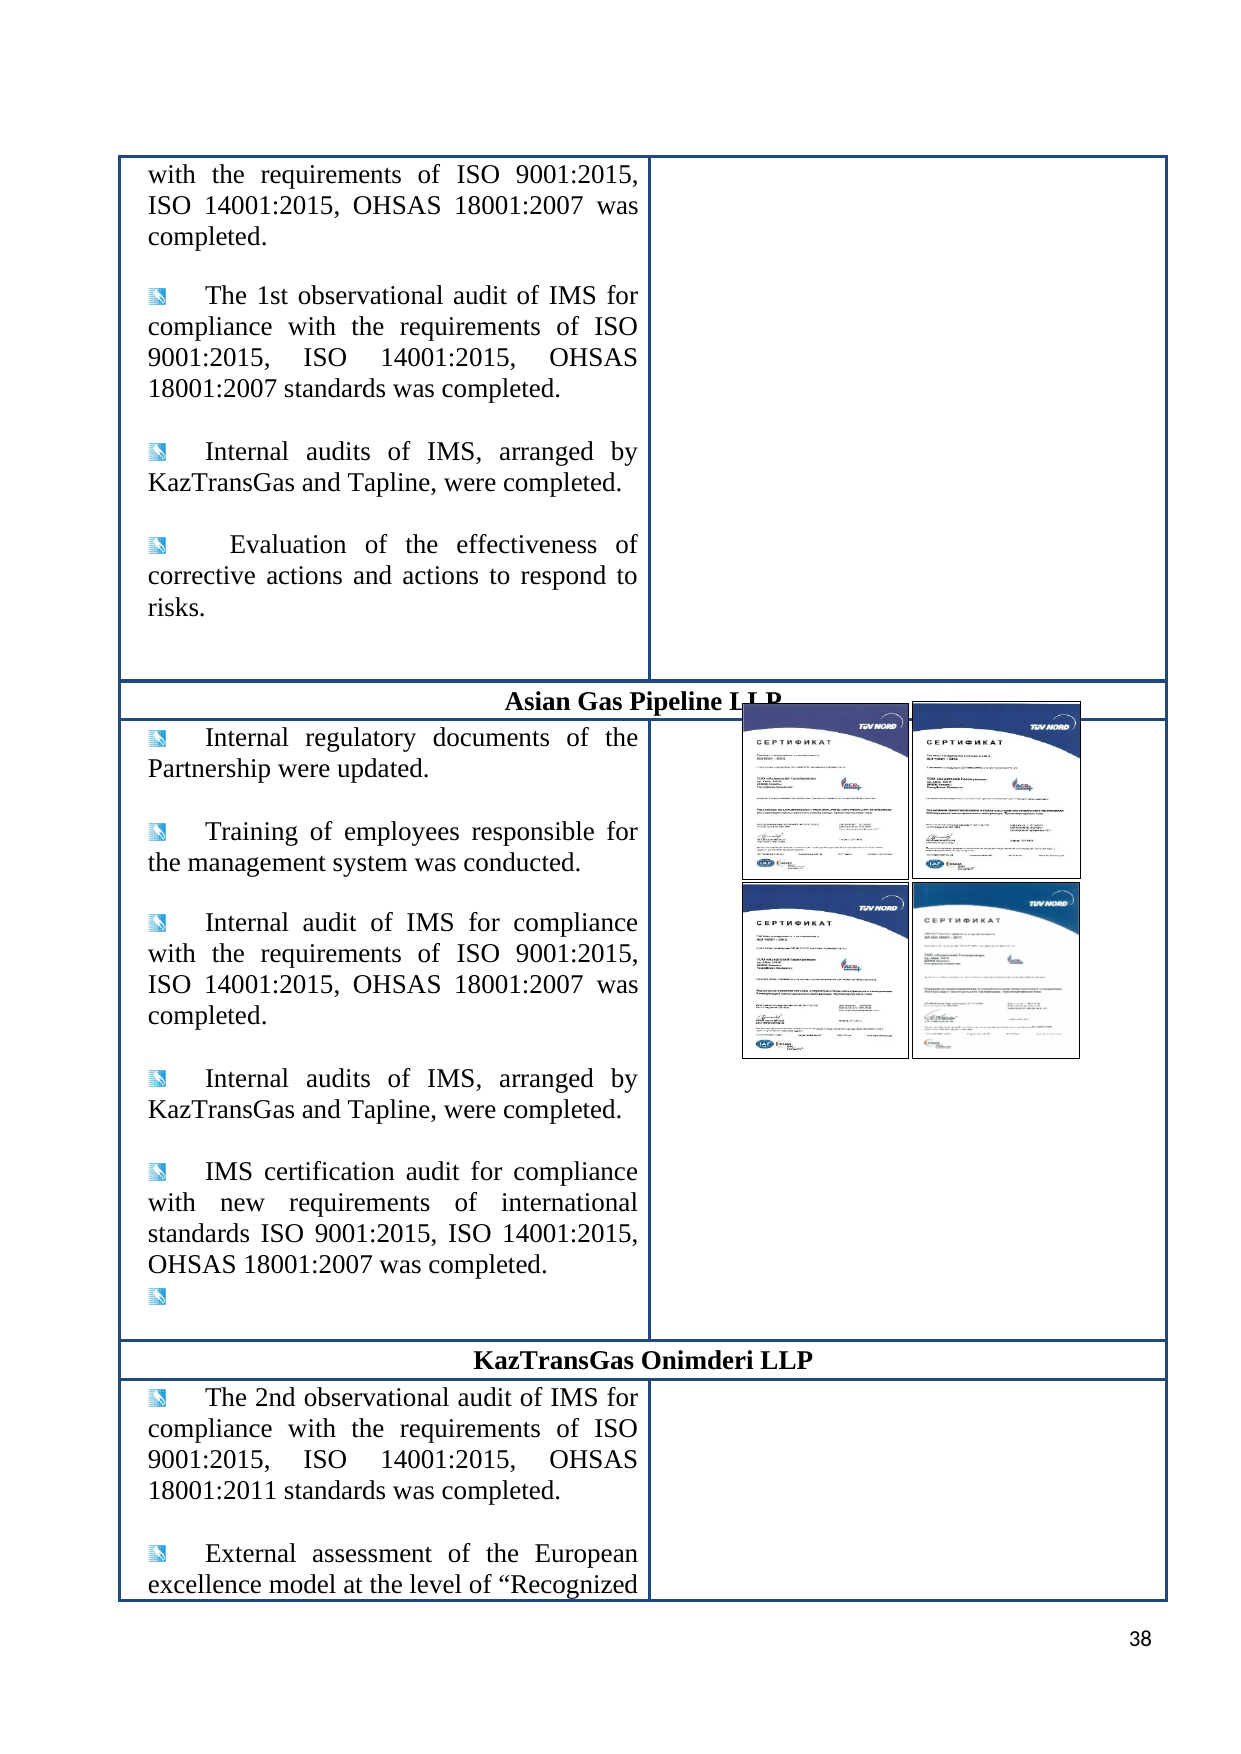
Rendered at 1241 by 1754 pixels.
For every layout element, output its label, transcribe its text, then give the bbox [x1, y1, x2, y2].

table_cell Internal regulatory documents of the Partnership were updated. Training of employees responsible for the management system was conducted. Internal audit of IMS for compliance with the requirements of ISO 9001:2015, ISO 14001:2015, OHSAS 18001:2007 was completed. Internal audits of IMS, arranged by KazTransGas and Tapline, were completed. IMS certification audit for compliance with new requirements of international standards ISO 9001:2015, ISO 14001:2015, OHSAS 18001:2007 was completed. [121, 721, 648, 1339]
picture [148, 288, 166, 305]
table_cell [121, 158, 648, 679]
table_cell KazTransGas Onimderi LLP [121, 1342, 1165, 1378]
picture [148, 537, 166, 554]
picture [913, 883, 1079, 1058]
picture [743, 704, 908, 879]
table_cell [651, 158, 1165, 679]
picture [148, 1070, 166, 1087]
picture [148, 823, 166, 841]
picture [913, 702, 1080, 878]
table_cell [651, 721, 1165, 1339]
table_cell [121, 1381, 648, 1599]
picture [148, 730, 166, 747]
picture [148, 1545, 166, 1562]
picture [148, 914, 166, 932]
picture [148, 443, 166, 461]
table_cell [651, 1381, 1165, 1599]
picture [743, 883, 908, 1058]
table_cell Asian Gas Pipeline LLP [121, 683, 1165, 718]
picture [148, 1288, 166, 1305]
picture [148, 1389, 166, 1407]
picture [148, 1163, 166, 1181]
